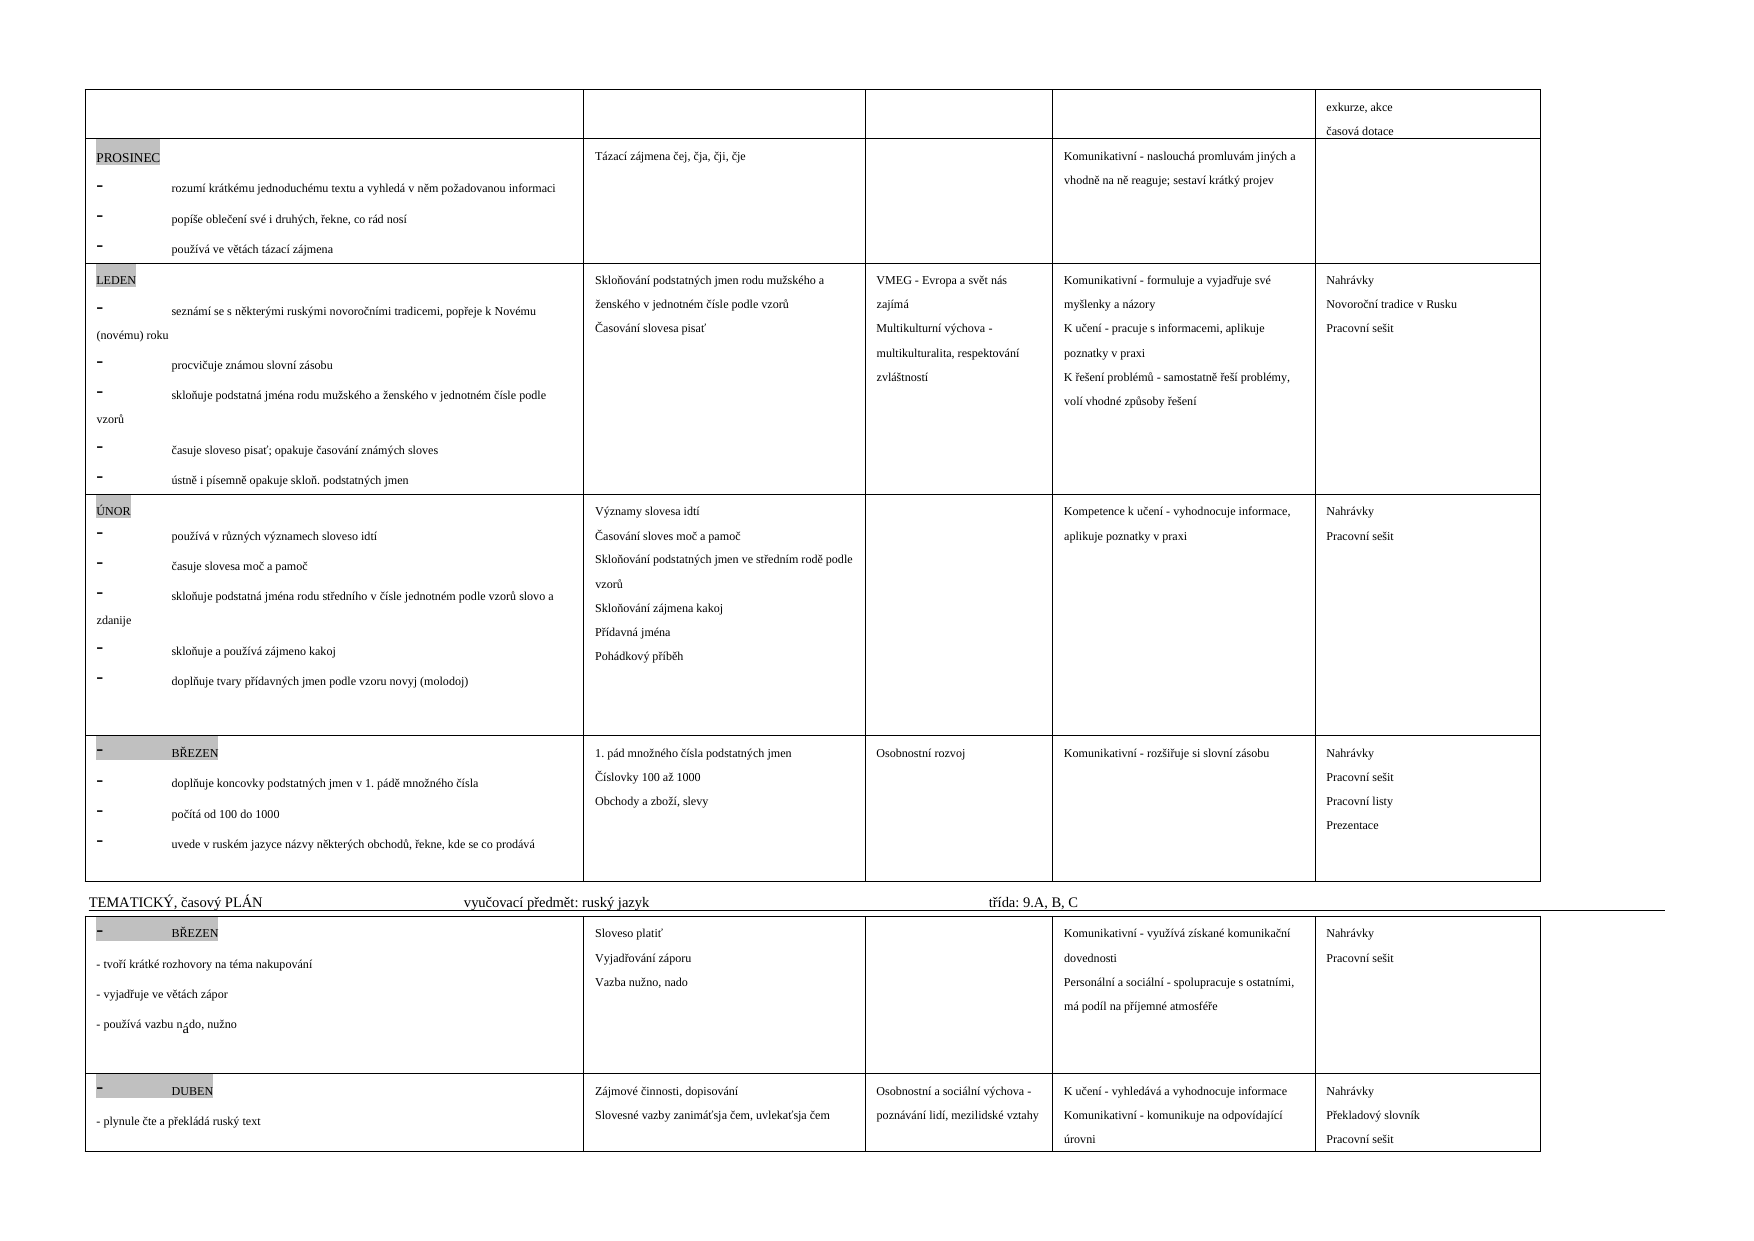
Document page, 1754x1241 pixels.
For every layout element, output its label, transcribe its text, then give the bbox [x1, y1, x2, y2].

table_cell Významy slovesa idtí Časování sloves moč a pamoč Skloňování podstatných jmen ve středním rodě podle vzorů Skloňování zájmena kakoj Přídavná jména Pohádkový příběh [584, 495, 865, 735]
table_cell ÚNOR používá v různých významech sloveso idtí časuje slovesa moč a pamoč skloňuje podstatná jména rodu středního v čísle jednotném podle vzorů slovo a zdanije skloňuje a používá zájmeno kakoj doplňuje tvary přídavných jmen podle vzoru novyj (molodoj) [86, 495, 583, 735]
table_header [584, 90, 865, 138]
table_cell [866, 495, 1052, 735]
table_cell [1316, 139, 1540, 262]
table_cell Osobnostní rozvoj [866, 736, 1052, 881]
text TEMATICKÝ, časový PLÁN vyučovací předmět: ruský jazyk třída: 9.A, B, C [88, 882, 1665, 910]
table_header Komunikativní - využívá získané komunikační dovednosti Personální a sociální - spolupracuje s ostatními, má podíl na příjemné atmosféře [1053, 917, 1315, 1073]
table_cell Komunikativní - formuluje a vyjadřuje své myšlenky a názory K učení - pracuje s informacemi, aplikuje poznatky v praxi K řešení problémů - samostatně řeší problémy, volí vhodné způsoby řešení [1053, 264, 1315, 493]
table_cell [86, 1074, 583, 1151]
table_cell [584, 1074, 865, 1151]
table_cell Nahrávky Pracovní sešit Pracovní listy Prezentace [1316, 736, 1540, 881]
table_cell Komunikativní - naslouchá promluvám jiných a vhodně na ně reaguje; sestaví krátký projev [1053, 139, 1315, 262]
table_header BŘEZEN - tvoří krátké rozhovory na téma nakupování - vyjadřuje ve větách zápor - používá vazbu nádo, nužno [86, 917, 583, 1073]
table_cell BŘEZEN doplňuje koncovky podstatných jmen v 1. pádě množného čísla počítá od 100 do 1000 uvede v ruském jazyce názvy některých obchodů, řekne, kde se co prodává [86, 736, 583, 881]
table_cell Komunikativní - rozšiřuje si slovní zásobu [1053, 736, 1315, 881]
table_cell PROSINEC rozumí krátkému jednoduchému textu a vyhledá v něm požadovanou informaci popíše oblečení své i druhých, řekne, co rád nosí používá ve větách tázací zájmena [86, 139, 583, 262]
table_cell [866, 1074, 1052, 1151]
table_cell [1316, 1074, 1540, 1151]
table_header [86, 90, 583, 138]
table_cell Tázací zájmena čej, čja, čji, čje [584, 139, 865, 262]
table_cell [866, 139, 1052, 262]
table_cell Kompetence k učení - vyhodnocuje informace, aplikuje poznatky v praxi [1053, 495, 1315, 735]
table_cell Skloňování podstatných jmen rodu mužského a ženského v jednotném čísle podle vzorů Časování slovesa pisať [584, 264, 865, 493]
table_cell Nahrávky Pracovní sešit [1316, 495, 1540, 735]
table_cell LEDEN seznámí se s některými ruskými novoročními tradicemi, popřeje k Novému (novému) roku procvičuje známou slovní zásobu skloňuje podstatná jména rodu mužského a ženského v jednotném čísle podle vzorů časuje sloveso pisať; opakuje časování známých sloves ústně i písemně opakuje skloň. podstatných jmen [86, 264, 583, 493]
table_header Nahrávky Pracovní sešit [1316, 917, 1540, 1073]
table_header [866, 917, 1052, 1073]
table_cell Nahrávky Novoroční tradice v Rusku Pracovní sešit [1316, 264, 1540, 493]
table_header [866, 90, 1052, 138]
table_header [1316, 90, 1540, 138]
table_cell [1053, 1074, 1315, 1151]
table_cell 1. pád množného čísla podstatných jmen Číslovky 100 až 1000 Obchody a zboží, slevy [584, 736, 865, 881]
table_cell VMEG - Evropa a svět nás zajímá Multikulturní výchova - multikulturalita, respektování zvláštností [866, 264, 1052, 493]
table_header Sloveso platiť Vyjadřování záporu Vazba nužno, nado [584, 917, 865, 1073]
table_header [1053, 90, 1315, 138]
